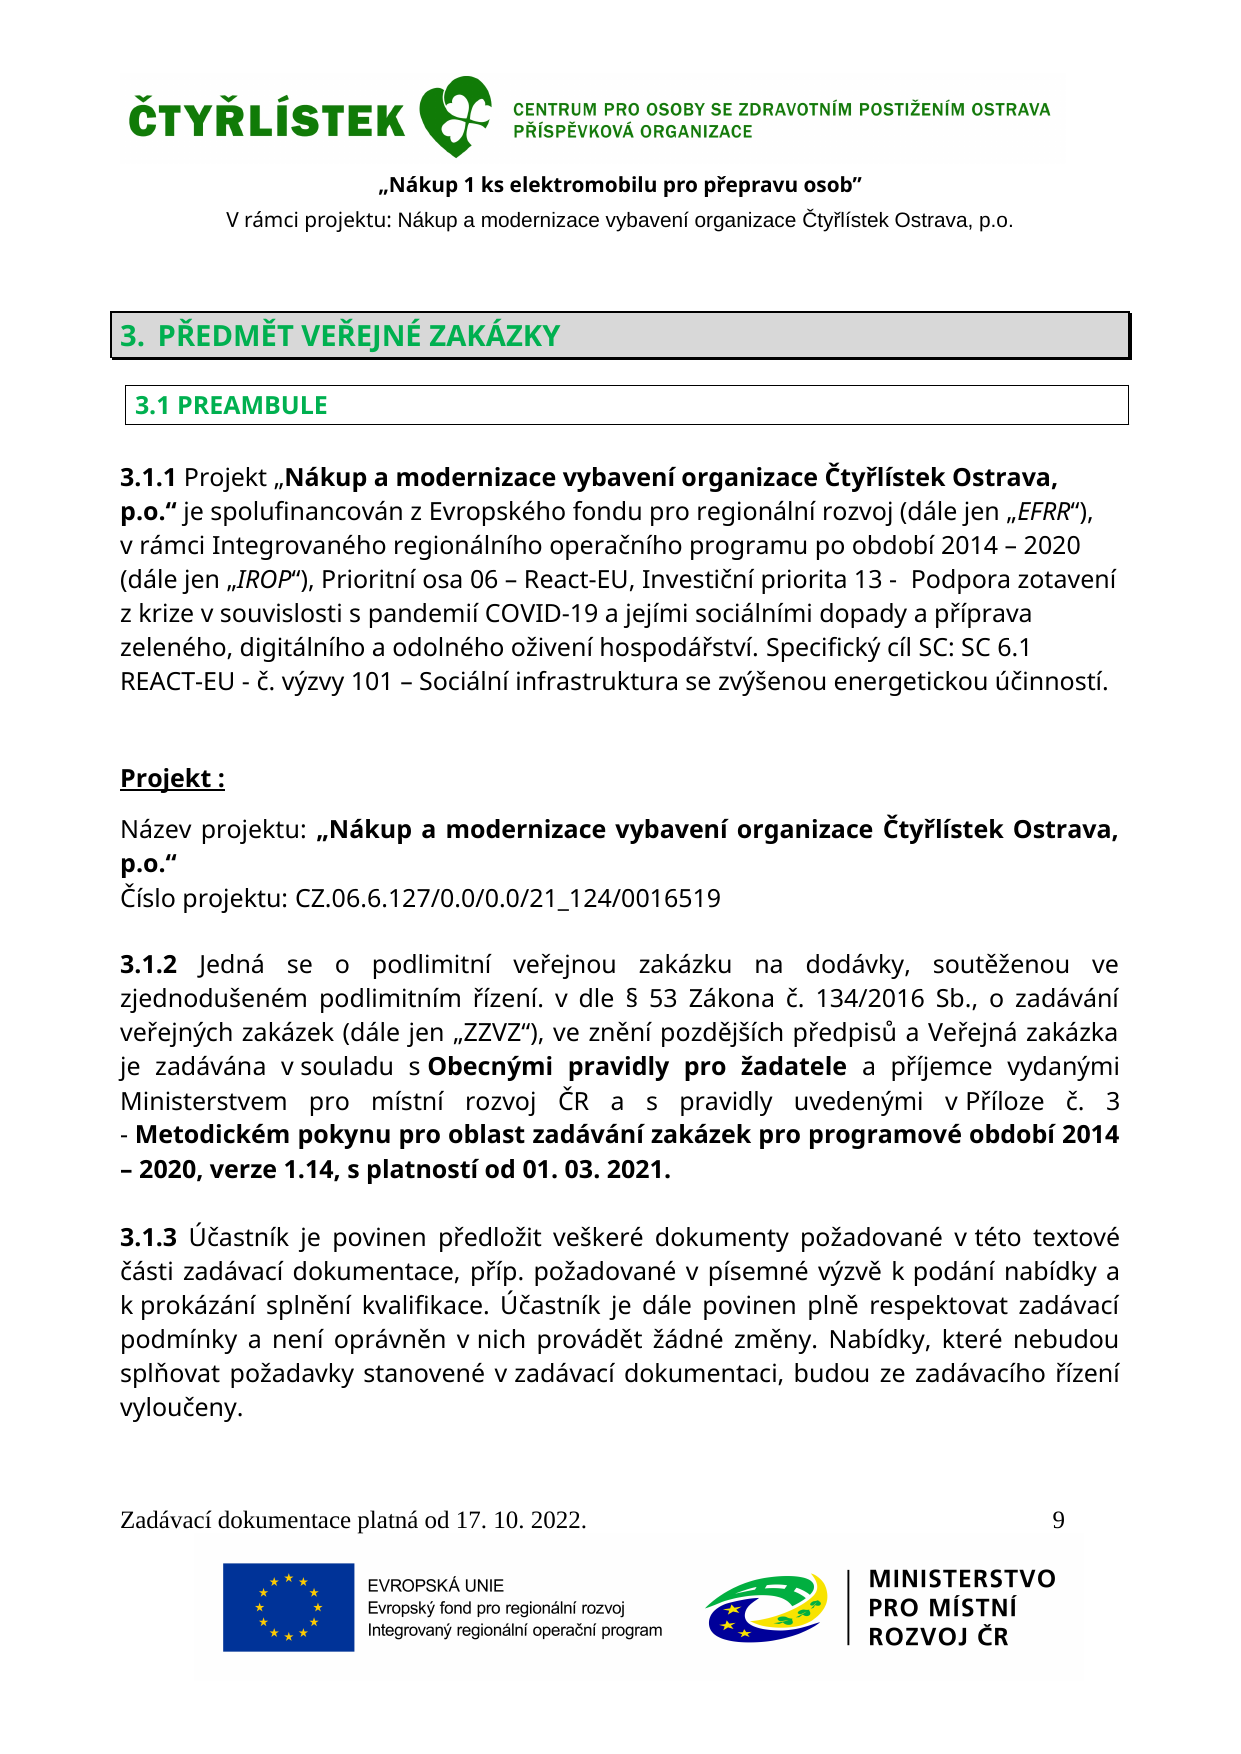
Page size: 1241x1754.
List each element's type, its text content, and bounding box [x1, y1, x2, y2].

text 3.1.2 Jedná se o podlimitní veřejnou zakázku na dodávky, soutěženou ve zjednodušeném podlimitním řízení. v dle § 53 Zákona č. 134/2016 Sb., o zadávání veřejných zakázek (dále jen „ZZVZ“), ve znění pozdějších předpisů a Veřejná zakázka je zadávána v souladu s Obecnými pravidly pro žadatele a příjemce vydanými Ministerstvem pro místní rozvoj ČR a s pravidly uvedenými v Příloze č. 3 - Metodickém pokynu pro oblast zadávání zakázek pro programové období 2014 – 2020, verze 1.14, s platností od 01. 03. 2021. [120, 947, 1120, 1185]
text 3.1.3 Účastník je povinen předložit veškeré dokumenty požadované v této textové části zadávací dokumentace, příp. požadované v písemné výzvě k podání nabídky a k prokázání splnění kvalifikace. Účastník je dále povinen plně respektovat zadávací podmínky a není oprávněn v nich provádět žádné změny. Nabídky, které nebudou splňovat požadavky stanovené v zadávací dokumentaci, budou ze zadávacího řízení vyloučeny. [120, 1219, 1120, 1424]
text Název projektu: „Nákup a modernizace vybavení organizace Čtyřlístek Ostrava, p.o.“ [120, 812, 1120, 880]
text Číslo projektu: CZ.06.6.127/0.0/0.0/21_124/0016519 [120, 880, 1120, 914]
text Projekt : [120, 760, 1120, 794]
picture [120, 73, 1066, 164]
picture [194, 1533, 1084, 1681]
text 3.1 PREAMBULE [126, 386, 1128, 424]
text 3.1.1 Projekt „Nákup a modernizace vybavení organizace Čtyřlístek Ostrava, p.o.“ je spolufinancován z Evropského fondu pro regionální rozvoj (dále jen „EFRR“), v rámci Integrovaného regionálního operačního programu po období 2014 – 2020 (dále jen „IROP“), Prioritní osa 06 – React-EU, Investiční priorita 13 - Podpora zotavení z krize v souvislosti s pandemií COVID-19 a jejími sociálními dopady a příprava zeleného, digitálního a odolného oživení hospodářství. Specifický cíl SC: SC 6.1 REACT-EU - č. výzvy 101 – Sociální infrastruktura se zvýšenou energetickou účinností. [120, 459, 1120, 760]
subtitle předmět veřejné zakázky [112, 313, 1128, 357]
